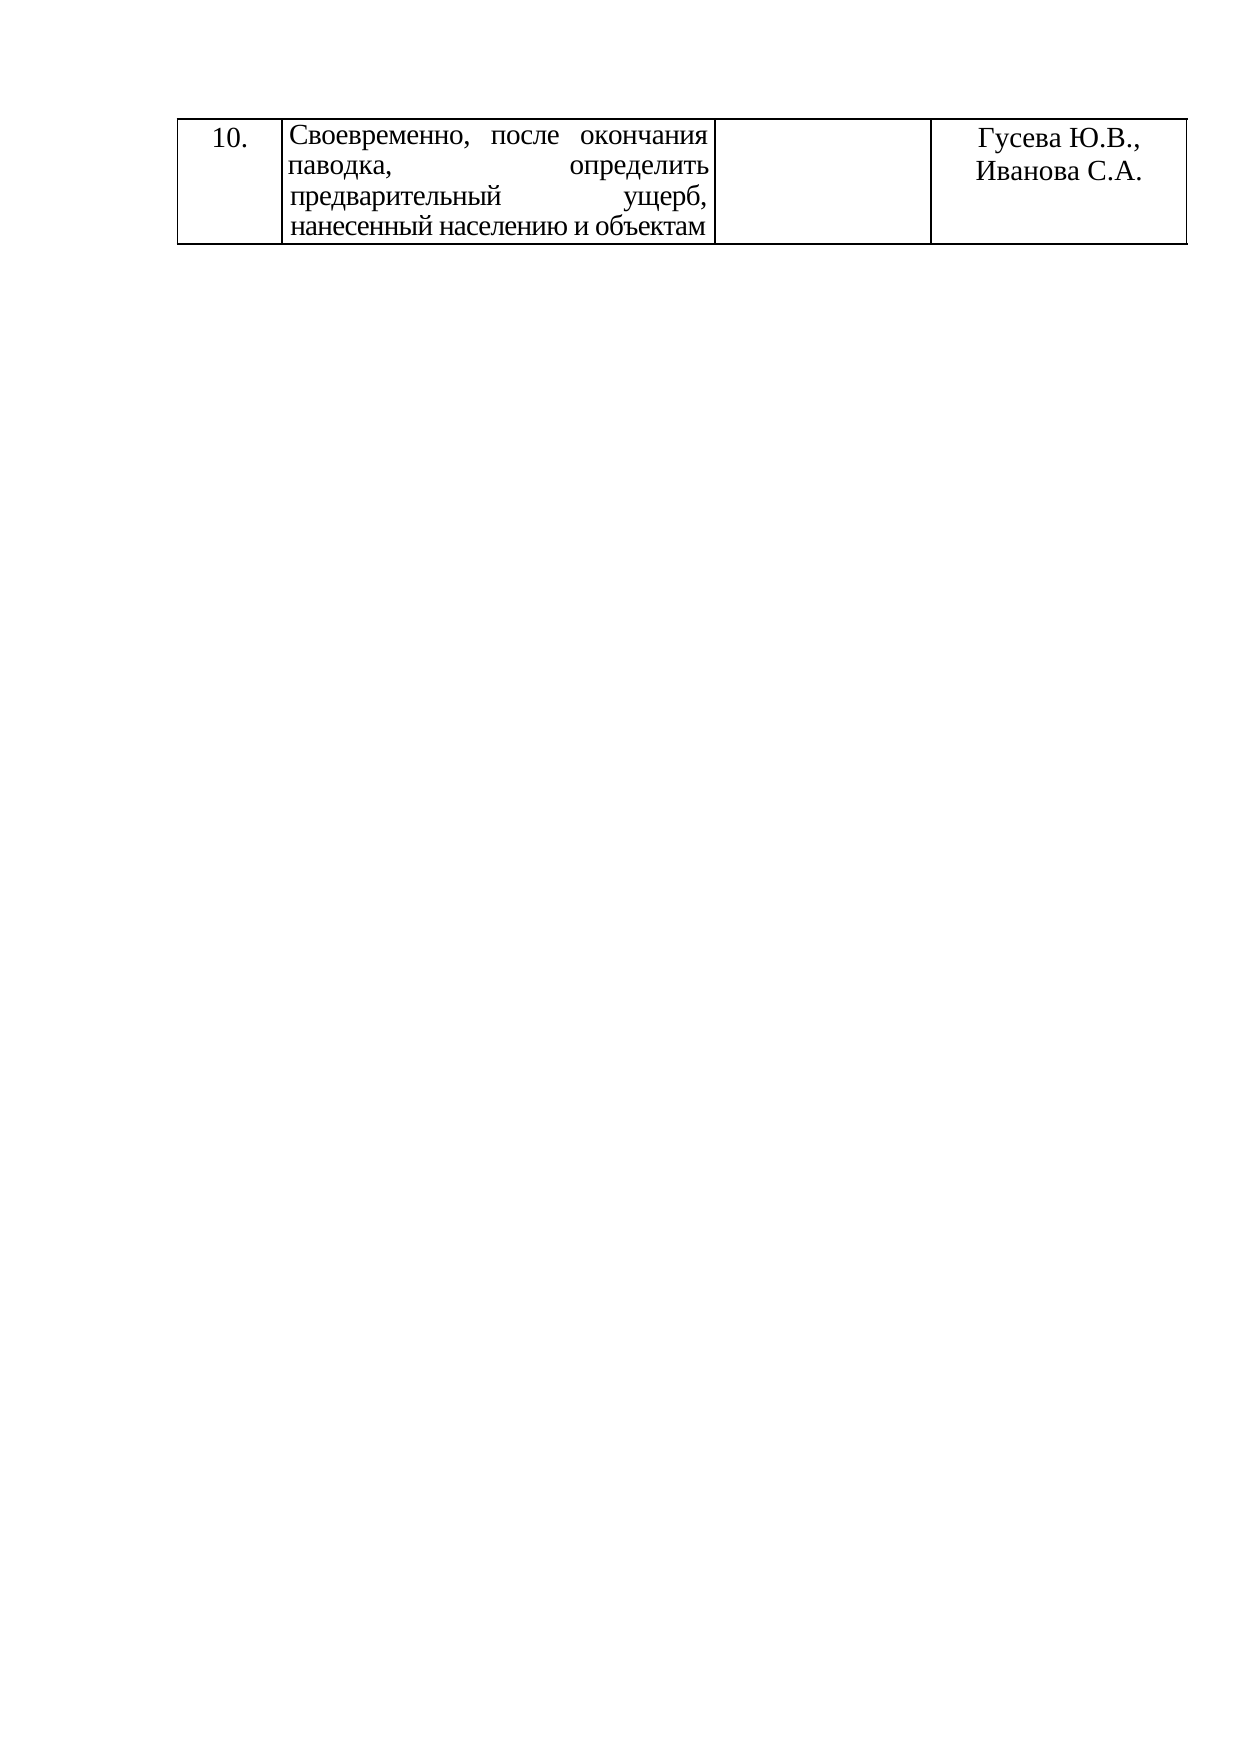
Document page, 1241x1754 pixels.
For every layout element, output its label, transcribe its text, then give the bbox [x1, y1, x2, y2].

table_cell 10. [178, 120, 281, 243]
table_cell Своевременно, после окончания паводка, определить предварительный ущерб, нанесенный населению и объектам [283, 120, 714, 243]
table_cell [716, 120, 930, 243]
table_cell Гусева Ю.В., Иванова С.А. [932, 120, 1186, 243]
